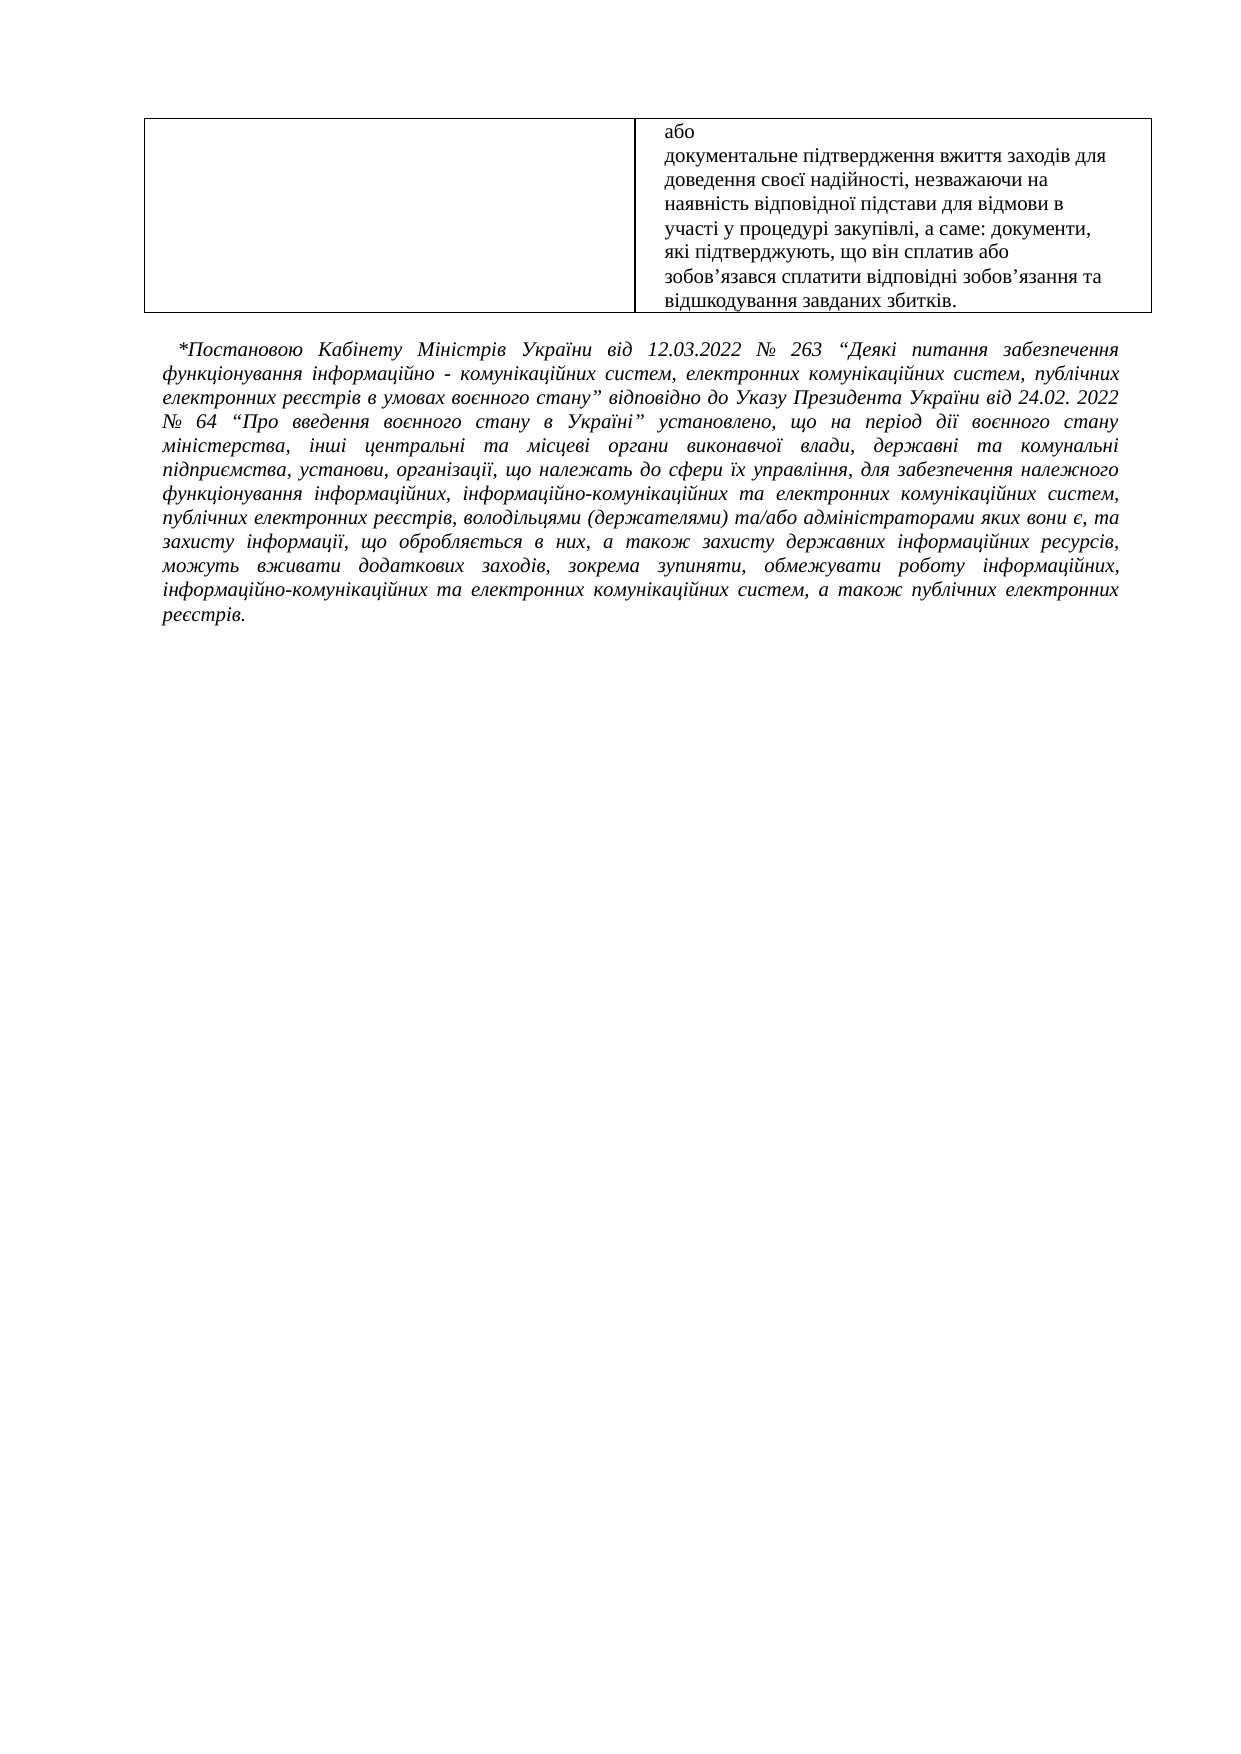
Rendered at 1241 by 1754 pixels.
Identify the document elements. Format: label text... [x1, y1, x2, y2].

text *Постановою Кабінету Міністрів України від 12.03.2022 № 263 “Деякі питання забезпечення функціонування інформаційно - комунікаційних систем, електронних комунікаційних систем, публічних електронних реєстрів в умовах воєнного стану” відповідно до Указу Президента України від 24.02. 2022 № 64 “Про введення воєнного стану в Україні” установлено, що на період дії воєнного стану міністерства, інші центральні та місцеві органи виконавчої влади, державні та комунальні підприємства, установи, організації, що належать до сфери їх управління, для забезпечення належного функціонування інформаційних, інформаційно-комунікаційних та електронних комунікаційних систем, публічних електронних реєстрів, володільцями (держателями) та/або адміністраторами яких вони є, та захисту інформації, що обробляється в них, а також захисту державних інформаційних ресурсів, можуть вживати додаткових заходів, зокрема зупиняти, обмежувати роботу інформаційних, інформаційно-комунікаційних та електронних комунікаційних систем, а також публічних електронних реєстрів. [162, 337, 1122, 626]
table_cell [145, 119, 634, 312]
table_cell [636, 119, 1151, 312]
